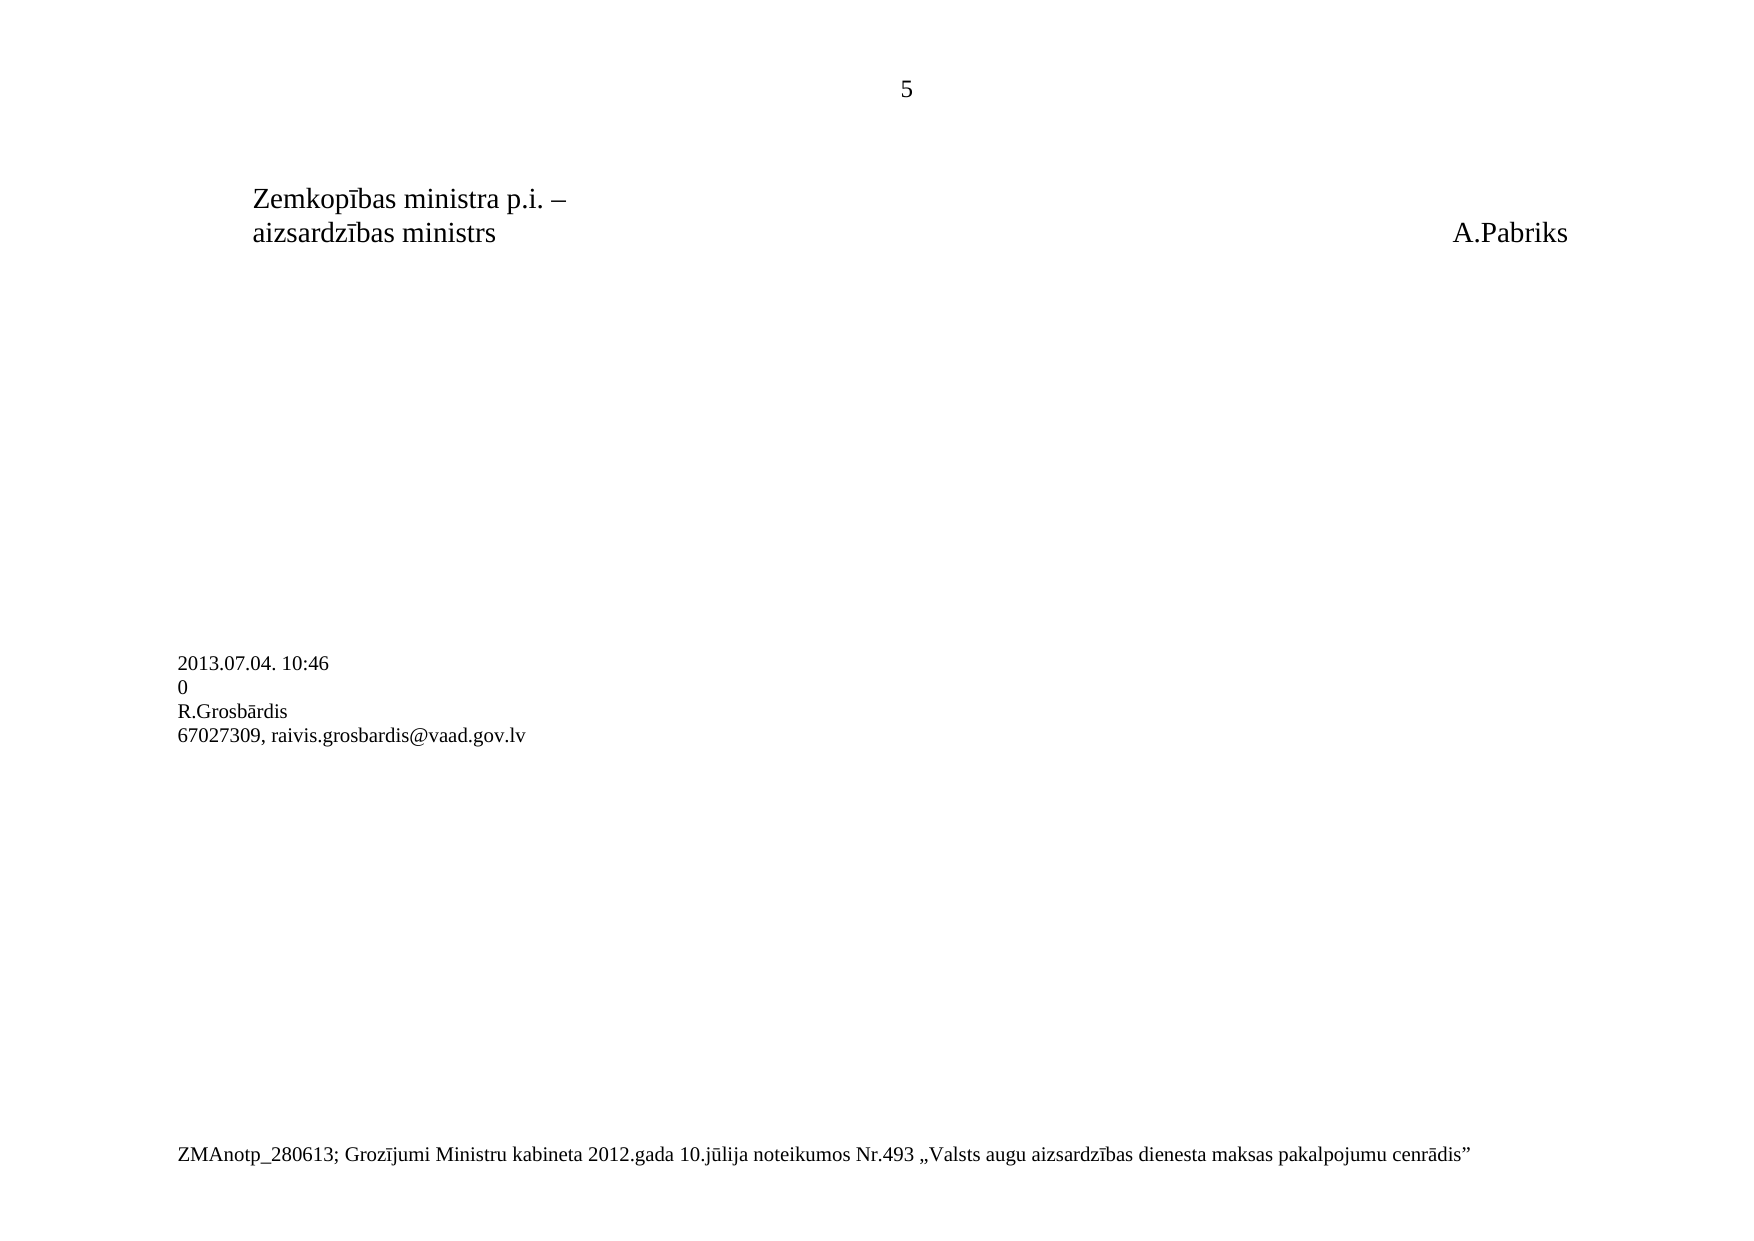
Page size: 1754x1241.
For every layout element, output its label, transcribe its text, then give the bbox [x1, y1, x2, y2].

text aizsardzības ministrs A.Pabriks [177, 215, 1636, 248]
text 2013.07.04. 10:46 [177, 651, 1636, 675]
text 67027309, raivis.grosbardis@vaad.gov.lv [177, 723, 1636, 747]
text Zemkopības ministra p.i. – [177, 181, 1636, 215]
text R.Grosbārdis [177, 699, 1636, 723]
